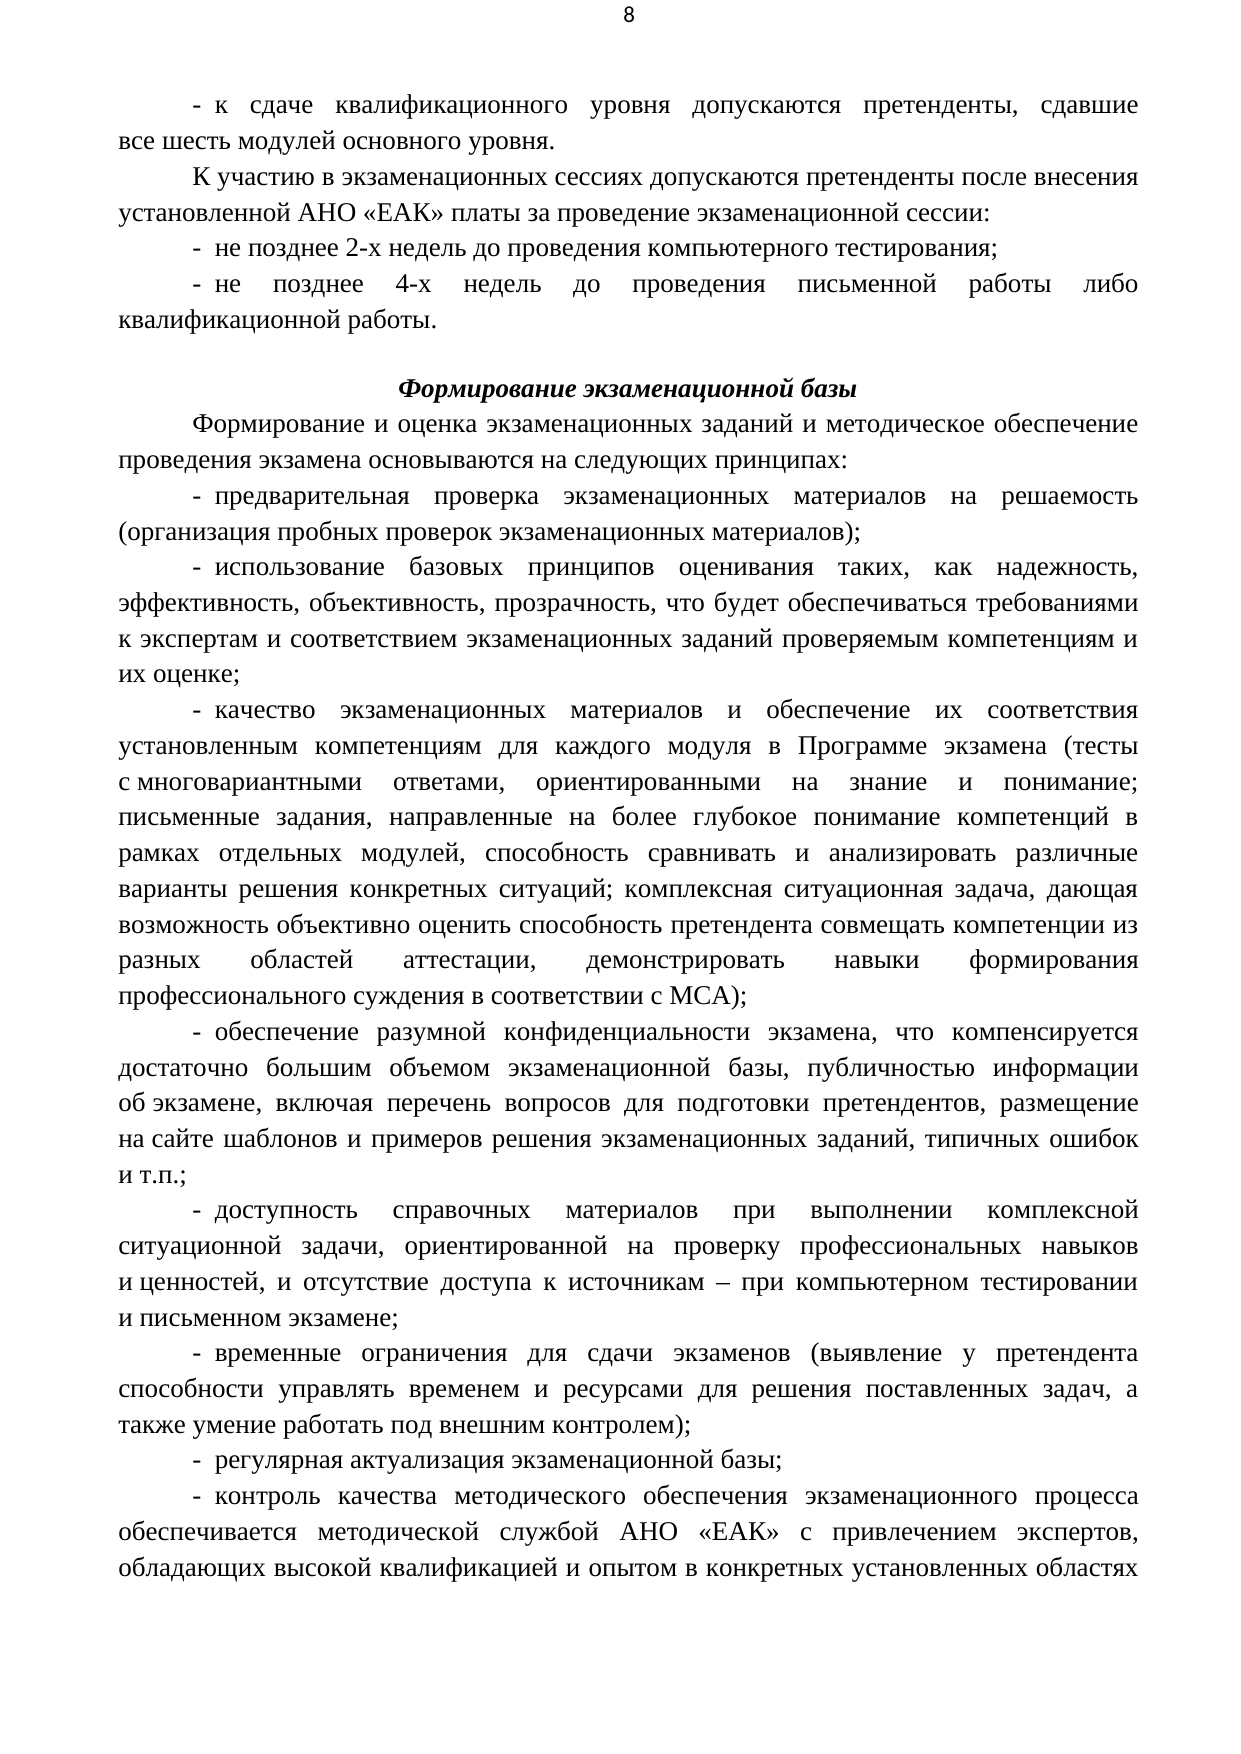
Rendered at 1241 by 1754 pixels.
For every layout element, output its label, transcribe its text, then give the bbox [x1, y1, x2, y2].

text Формирование и оценка экзаменационных заданий и методическое обеспечение проведения экзамена основываются на следующих принципах: [118, 407, 1140, 474]
text Формирование экзаменационной базы [118, 372, 1140, 403]
text - предварительная проверка экзаменационных материалов на решаемость (организация пробных проверок экзаменационных материалов); [118, 479, 1140, 546]
text - не позднее 4-х недель до проведения письменной работы либо квалификационной работы. [118, 267, 1140, 334]
text - использование базовых принципов оценивания таких, как надежность, эффективность, объективность, прозрачность, что будет обеспечиваться требованиями к экспертам и соответствием экзаменационных заданий проверяемым компетенциям и их оценке; [118, 550, 1140, 689]
text - не позднее 2-х недель до проведения компьютерного тестирования; [118, 232, 1140, 263]
text К участию в экзаменационных сессиях допускаются претенденты после внесения установленной АНО «ЕАК» платы за проведение экзаменационной сессии: [118, 160, 1140, 227]
text - доступность справочных материалов при выполнении комплексной ситуационной задачи, ориентированной на проверку профессиональных навыков и ценностей, и отсутствие доступа к источникам – при компьютерном тестировании и письменном экзамене; [118, 1193, 1140, 1332]
text - качество экзаменационных материалов и обеспечение их соответствия установленным компетенциям для каждого модуля в Программе экзамена (тесты с многовариантными ответами, ориентированными на знание и понимание; письменные задания, направленные на более глубокое понимание компетенций в рамках отдельных модулей, способность сравнивать и анализировать различные варианты решения конкретных ситуаций; комплексная ситуационная задача, дающая возможность объективно оценить способность претендента совмещать компетенции из разных областей аттестации, демонстрировать навыки формирования профессионального суждения в соответствии с МСА); [118, 693, 1140, 1010]
text - обеспечение разумной конфиденциальности экзамена, что компенсируется достаточно большим объемом экзаменационной базы, публичностью информации об экзамене, включая перечень вопросов для подготовки претендентов, размещение на сайте шаблонов и примеров решения экзаменационных заданий, типичных ошибок и т.п.; [118, 1015, 1140, 1189]
text - к сдаче квалификационного уровня допускаются претенденты, сдавшие все шесть модулей основного уровня. [118, 89, 1140, 156]
text - временные ограничения для сдачи экзаменов (выявление у претендента способности управлять временем и ресурсами для решения поставленных задач, а также умение работать под внешним контролем); [118, 1336, 1140, 1439]
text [118, 1479, 1140, 1582]
text - регулярная актуализация экзаменационной базы; [118, 1444, 1140, 1475]
